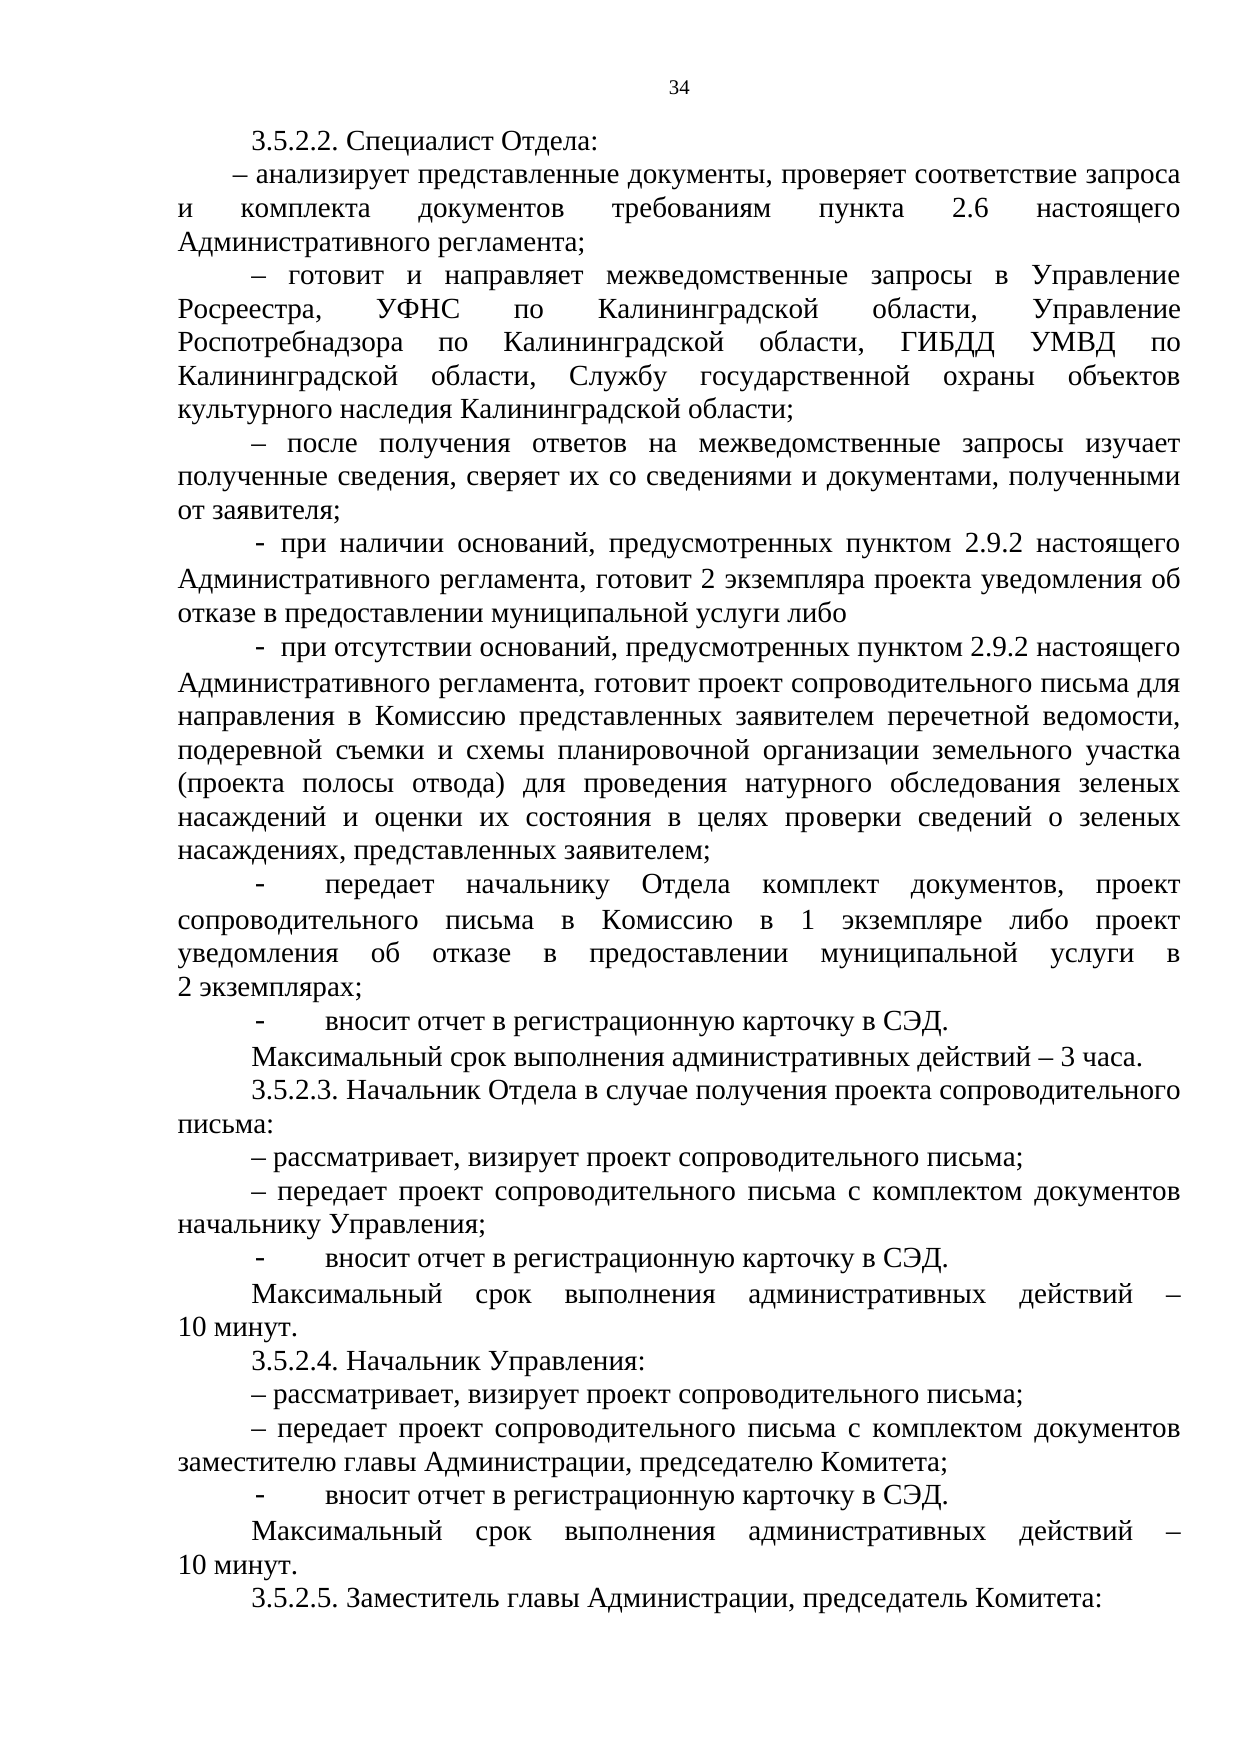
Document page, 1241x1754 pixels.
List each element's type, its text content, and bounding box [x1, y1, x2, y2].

text 3.5.2.5. Заместитель главы Администрации, председатель Комитета: [177, 1580, 1181, 1614]
text – рассматривает, визирует проект сопроводительного письма; [177, 1377, 1181, 1410]
list вносит отчет в регистрационную карточку в СЭД. [177, 1240, 1181, 1276]
list передает начальнику Отдела комплект документов, проект сопроводительного письма в Комиссию в 1 экземпляре либо проект уведомления об отказе в предоставлении муниципальной услуги в 2 экземплярах; [177, 866, 1181, 1003]
list при наличии оснований, предусмотренных пунктом 2.9.2 настоящего Административного регламента, готовит 2 экземпляра проекта уведомления об отказе в предоставлении муниципальной услуги либо [177, 526, 1181, 629]
text Максимальный срок выполнения административных действий – 10 минут. [177, 1276, 1181, 1343]
text 3.5.2.2. Специалист Отдела: [177, 123, 1181, 157]
text – после получения ответов на межведомственные запросы изучает полученные сведения, сверяет их со сведениями и документами, полученными от заявителя; [177, 425, 1181, 526]
text 3.5.2.4. Начальник Управления: [177, 1343, 1181, 1377]
text – рассматривает, визирует проект сопроводительного письма; [177, 1139, 1181, 1173]
text – передает проект сопроводительного письма с комплектом документов начальнику Управления; [177, 1173, 1181, 1240]
list при отсутствии оснований, предусмотренных пунктом 2.9.2 настоящего Административного регламента, готовит проект сопроводительного письма для направления в Комиссию представленных заявителем перечетной ведомости, подеревной съемки и схемы планировочной организации земельного участка (проекта полосы отвода) для проведения натурного обследования зеленых насаждений и оценки их состояния в целях проверки сведений о зеленых насаждениях, представленных заявителем; [177, 629, 1181, 866]
list вносит отчет в регистрационную карточку в СЭД. [177, 1003, 1181, 1039]
text Максимальный срок выполнения административных действий – 3 часа. [177, 1039, 1181, 1072]
list вносит отчет в регистрационную карточку в СЭД. [177, 1477, 1181, 1513]
text – анализирует представленные документы, проверяет соответствие запроса и комплекта документов требованиям пункта 2.6 настоящего Административного регламента; [177, 157, 1181, 257]
text 3.5.2.3. Начальник Отдела в случае получения проекта сопроводительного письма: [177, 1072, 1181, 1139]
text – передает проект сопроводительного письма с комплектом документов заместителю главы Администрации, председателю Комитета; [177, 1410, 1181, 1477]
text – готовит и направляет межведомственные запросы в Управление Росреестра, УФНС по Калининградской области, Управление Роспотребнадзора по Калининградской области, ГИБДД УМВД по Калининградской области, Службу государственной охраны объектов культурного наследия Калининградской области; [177, 257, 1181, 425]
text Максимальный срок выполнения административных действий – 10 минут. [177, 1513, 1181, 1580]
